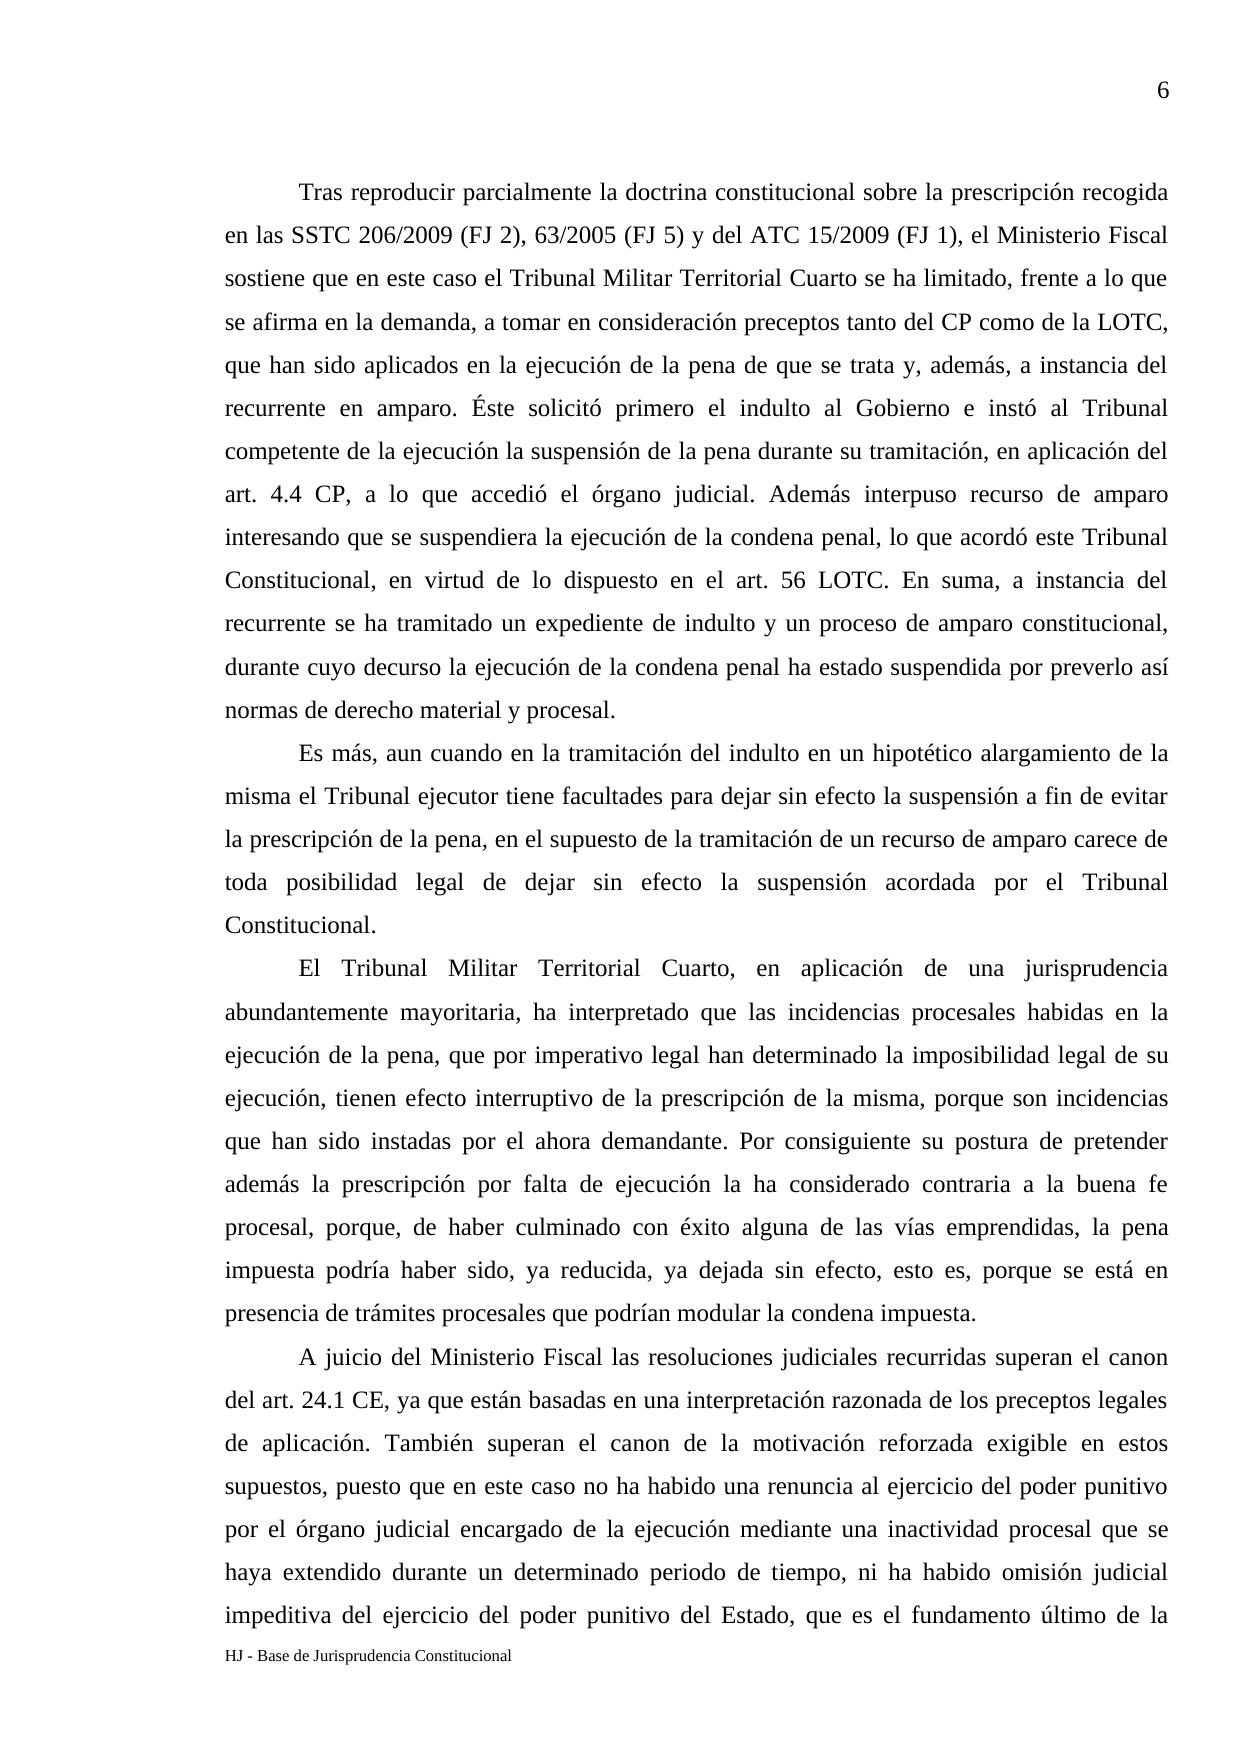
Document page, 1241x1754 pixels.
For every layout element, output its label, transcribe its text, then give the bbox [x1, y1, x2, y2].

text Es más, aun cuando en la tramitación del indulto en un hipotético alargamiento de la misma el Tribunal ejecutor tiene facultades para dejar sin efecto la suspensión a fin de evitar la prescripción de la pena, en el supuesto de la tramitación de un recurso de amparo carece de toda posibilidad legal de dejar sin efecto la suspensión acordada por el Tribunal Constitucional. [224, 738, 1169, 939]
text El Tribunal Militar Territorial Cuarto, en aplicación de una jurisprudencia abundantemente mayoritaria, ha interpretado que las incidencias procesales habidas en la ejecución de la pena, que por imperativo legal han determinado la imposibilidad legal de su ejecución, tienen efecto interruptivo de la prescripción de la misma, porque son incidencias que han sido instadas por el ahora demandante. Por consiguiente su postura de pretender además la prescripción por falta de ejecución la ha considerado contraria a la buena fe procesal, porque, de haber culminado con éxito alguna de las vías emprendidas, la pena impuesta podría haber sido, ya reducida, ya dejada sin efecto, esto es, porque se está en presencia de trámites procesales que podrían modular la condena impuesta. [224, 953, 1169, 1327]
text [224, 1342, 1169, 1629]
text Tras reproducir parcialmente la doctrina constitucional sobre la prescripción recogida en las SSTC 206/2009 (FJ 2), 63/2005 (FJ 5) y del ATC 15/2009 (FJ 1), el Ministerio Fiscal sostiene que en este caso el Tribunal Militar Territorial Cuarto se ha limitado, frente a lo que se afirma en la demanda, a tomar en consideración preceptos tanto del CP como de la LOTC, que han sido aplicados en la ejecución de la pena de que se trata y, además, a instancia del recurrente en amparo. Éste solicitó primero el indulto al Gobierno e instó al Tribunal competente de la ejecución la suspensión de la pena durante su tramitación, en aplicación del art. 4.4 CP, a lo que accedió el órgano judicial. Además interpuso recurso de amparo interesando que se suspendiera la ejecución de la condena penal, lo que acordó este Tribunal Constitucional, en virtud de lo dispuesto en el art. 56 LOTC. En suma, a instancia del recurrente se ha tramitado un expediente de indulto y un proceso de amparo constitucional, durante cuyo decurso la ejecución de la condena penal ha estado suspendida por preverlo así normas de derecho material y procesal. [224, 177, 1169, 723]
